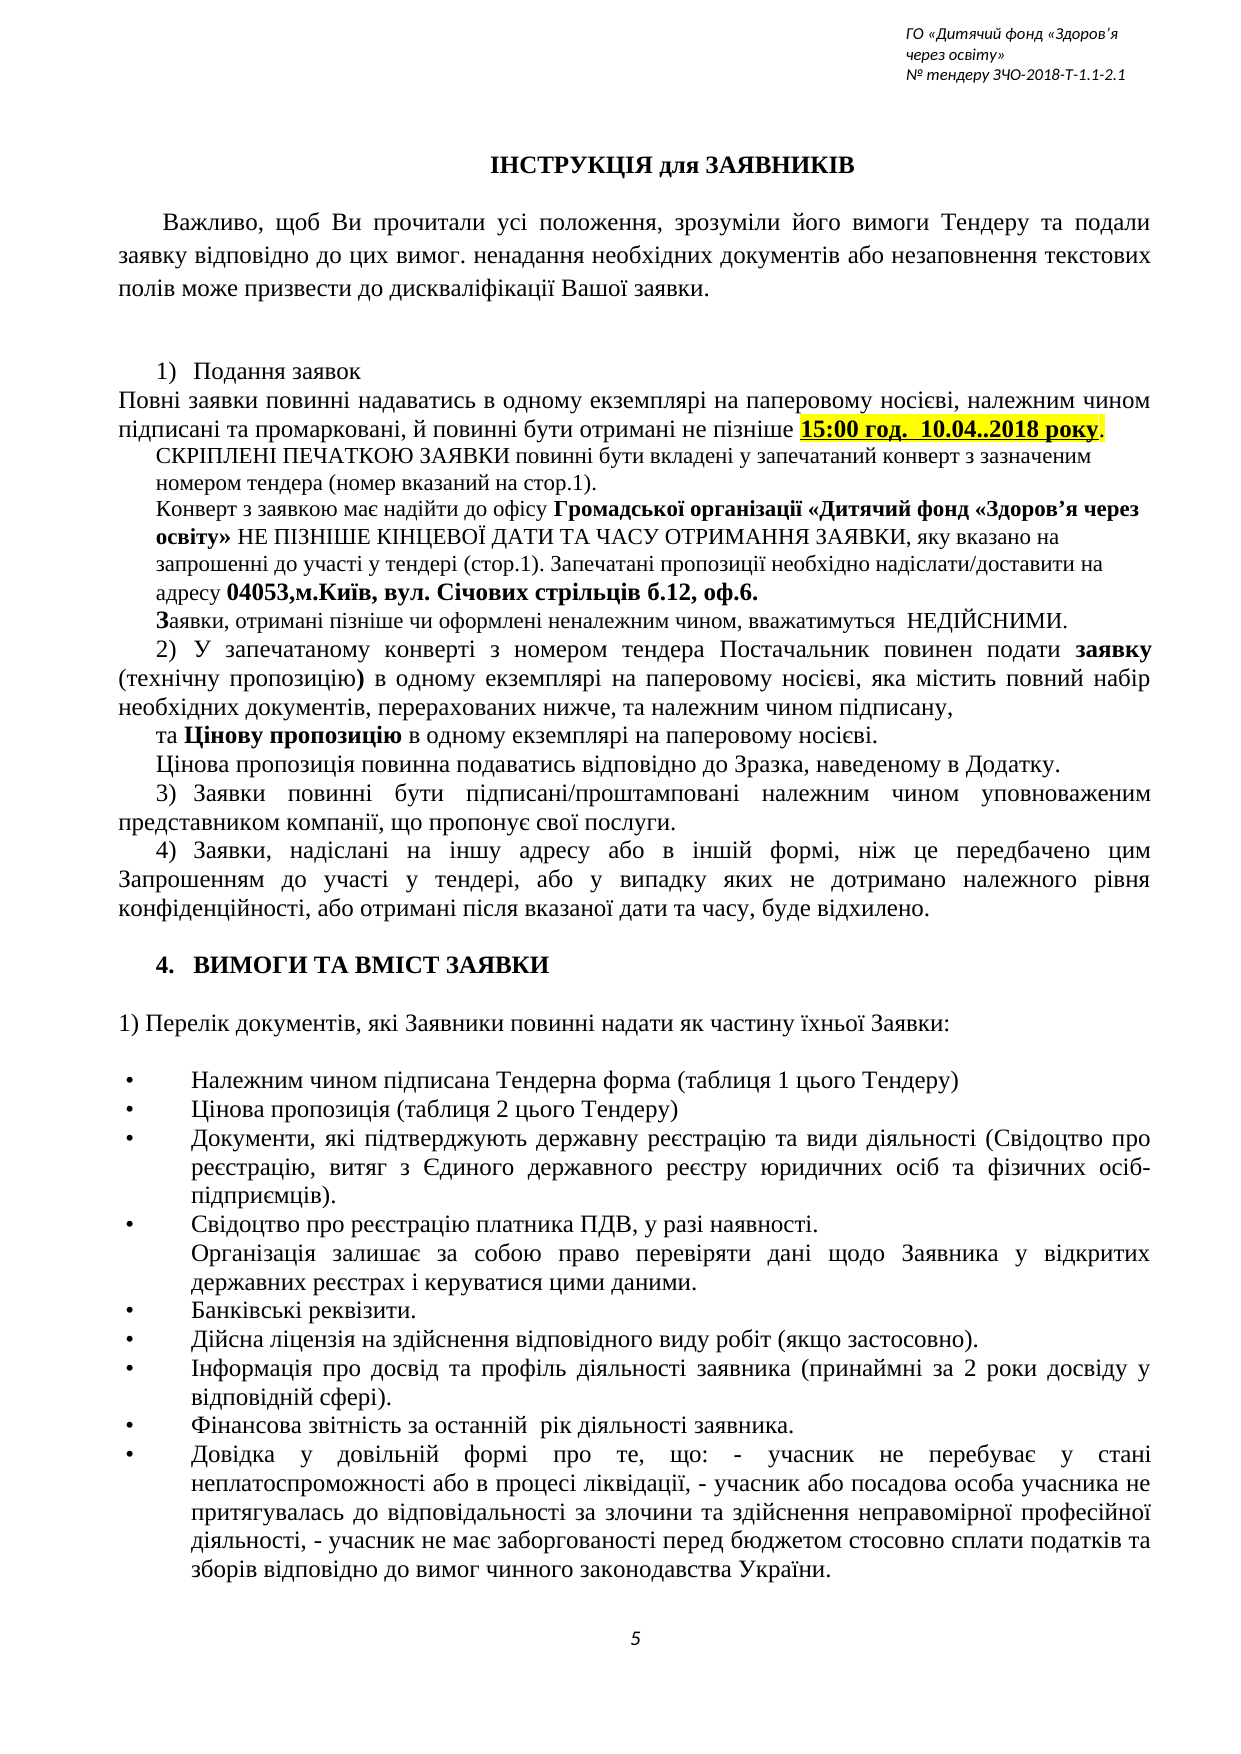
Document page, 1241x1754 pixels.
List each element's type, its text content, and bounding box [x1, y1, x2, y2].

list ВИМОГИ ТА ВМІСТ ЗАЯВКИ [156, 950, 1152, 979]
list У запечатаному конверті з номером тендера Постачальник повинен подати заявку (технічну пропозицію) в одному екземплярі на паперовому носієві, яка містить повний набір необхідних документів, перерахованих нижче, та належним чином підписану, [118, 634, 1152, 720]
list Документи, які підтверджують державну реєстрацію та види діяльності (Свідоцтво про реєстрацію, витяг з Єдиного державного реєстру юридичних осіб та фізичних осіб-підприємців). [125, 1123, 1152, 1209]
list Банківські реквізити. [125, 1295, 1152, 1324]
list Інформація про досвід та профіль діяльності заявника (принаймні за 2 роки досвіду у відповідній сфері). [125, 1353, 1152, 1410]
text Конверт з заявкою має надійти до офісу Громадської організації «Дитячий фонд «Здоров’я через освіту» НЕ ПІЗНІШЕ КІНЦЕВОЇ ДАТИ ТА ЧАСУ ОТРИМАННЯ ЗАЯВКИ, яку вказано на запрошенні до участі у тендері (стор.1). Запечатані пропозиції необхідно надіслати/доставити на адресу 04053,м.Київ, вул. Січових стрільців б.12, оф.6. [156, 495, 1152, 605]
text СКРІПЛЕНІ ПЕЧАТКОЮ ЗАЯВКИ повинні бути вкладені у запечатаний конверт з зазначеним номером тендера (номер вказаний на стор.1). [156, 442, 1152, 495]
list Фінансова звітність за останній рік діяльності заявника. [125, 1410, 1152, 1439]
list Заявки повинні бути підписані/проштамповані належним чином уповноваженим представником компанії, що пропонує свої послуги. [118, 778, 1152, 835]
list Довідка у довільній формі про те, що: - учасник не перебуває у стані неплатоспроможності або в процесі ліквідації, - учасник або посадова особа учасника не притягувалась до відповідальності за злочини та здійснення неправомірної професійної діяльності, - учасник не має заборгованості перед бюджетом стосовно сплати податків та зборів відповідно до вимог чинного законодавства України. [125, 1439, 1152, 1583]
list Свідоцтво про реєстрацію платника ПДВ, у разі наявності. [125, 1209, 1152, 1238]
list Належним чином підписана Тендерна форма (таблиця 1 цього Тендеру) [125, 1065, 1152, 1094]
text Заявки, отримані пізніше чи оформлені неналежним чином, вважатимуться НЕДІЙСНИМИ. [156, 605, 1152, 634]
text 1) Перелік документів, які Заявники повинні надати як частину їхньої Заявки: [118, 1008, 1152, 1037]
text ІНСТРУКЦІЯ для ЗАЯВНИКІВ [193, 150, 1152, 179]
text та Цінову пропозицію в одному екземплярі на паперовому носієві. [156, 720, 1152, 749]
list Дійсна ліцензія на здійснення відповідного виду робіт (якщо застосовно). [125, 1324, 1152, 1353]
text Організація залишає за собою право перевіряти дані щодо Заявника у відкритих державних реєстрах і керуватися цими даними. [191, 1238, 1152, 1295]
text Важливо, щоб Ви прочитали усі положення, зрозуміли його вимоги Тендеру та подали заявку відповідно до цих вимог. ненадання необхідних документів або незаповнення текстових полів може призвести до дискваліфікації Вашої заявки. [118, 207, 1152, 302]
list Заявки, надіслані на іншу адресу або в іншій формі, ніж це передбачено цим Запрошенням до участі у тендері, або у випадку яких не дотримано належного рівня конфіденційності, або отримані після вказаної дати та часу, буде відхилено. [118, 835, 1152, 922]
text Повні заявки повинні надаватись в одному екземплярі на паперовому носієві, належним чином підписані та промарковані, й повинні бути отримані не пізніше 15:00 год. 10.04..2018 року. [118, 385, 1152, 442]
text Цінова пропозиція повинна подаватись відповідно до Зразка, наведеному в Додатку. [156, 749, 1152, 778]
list Подання заявок [156, 356, 1152, 385]
list Цінова пропозиція (таблиця 2 цього Тендеру) [125, 1094, 1152, 1123]
